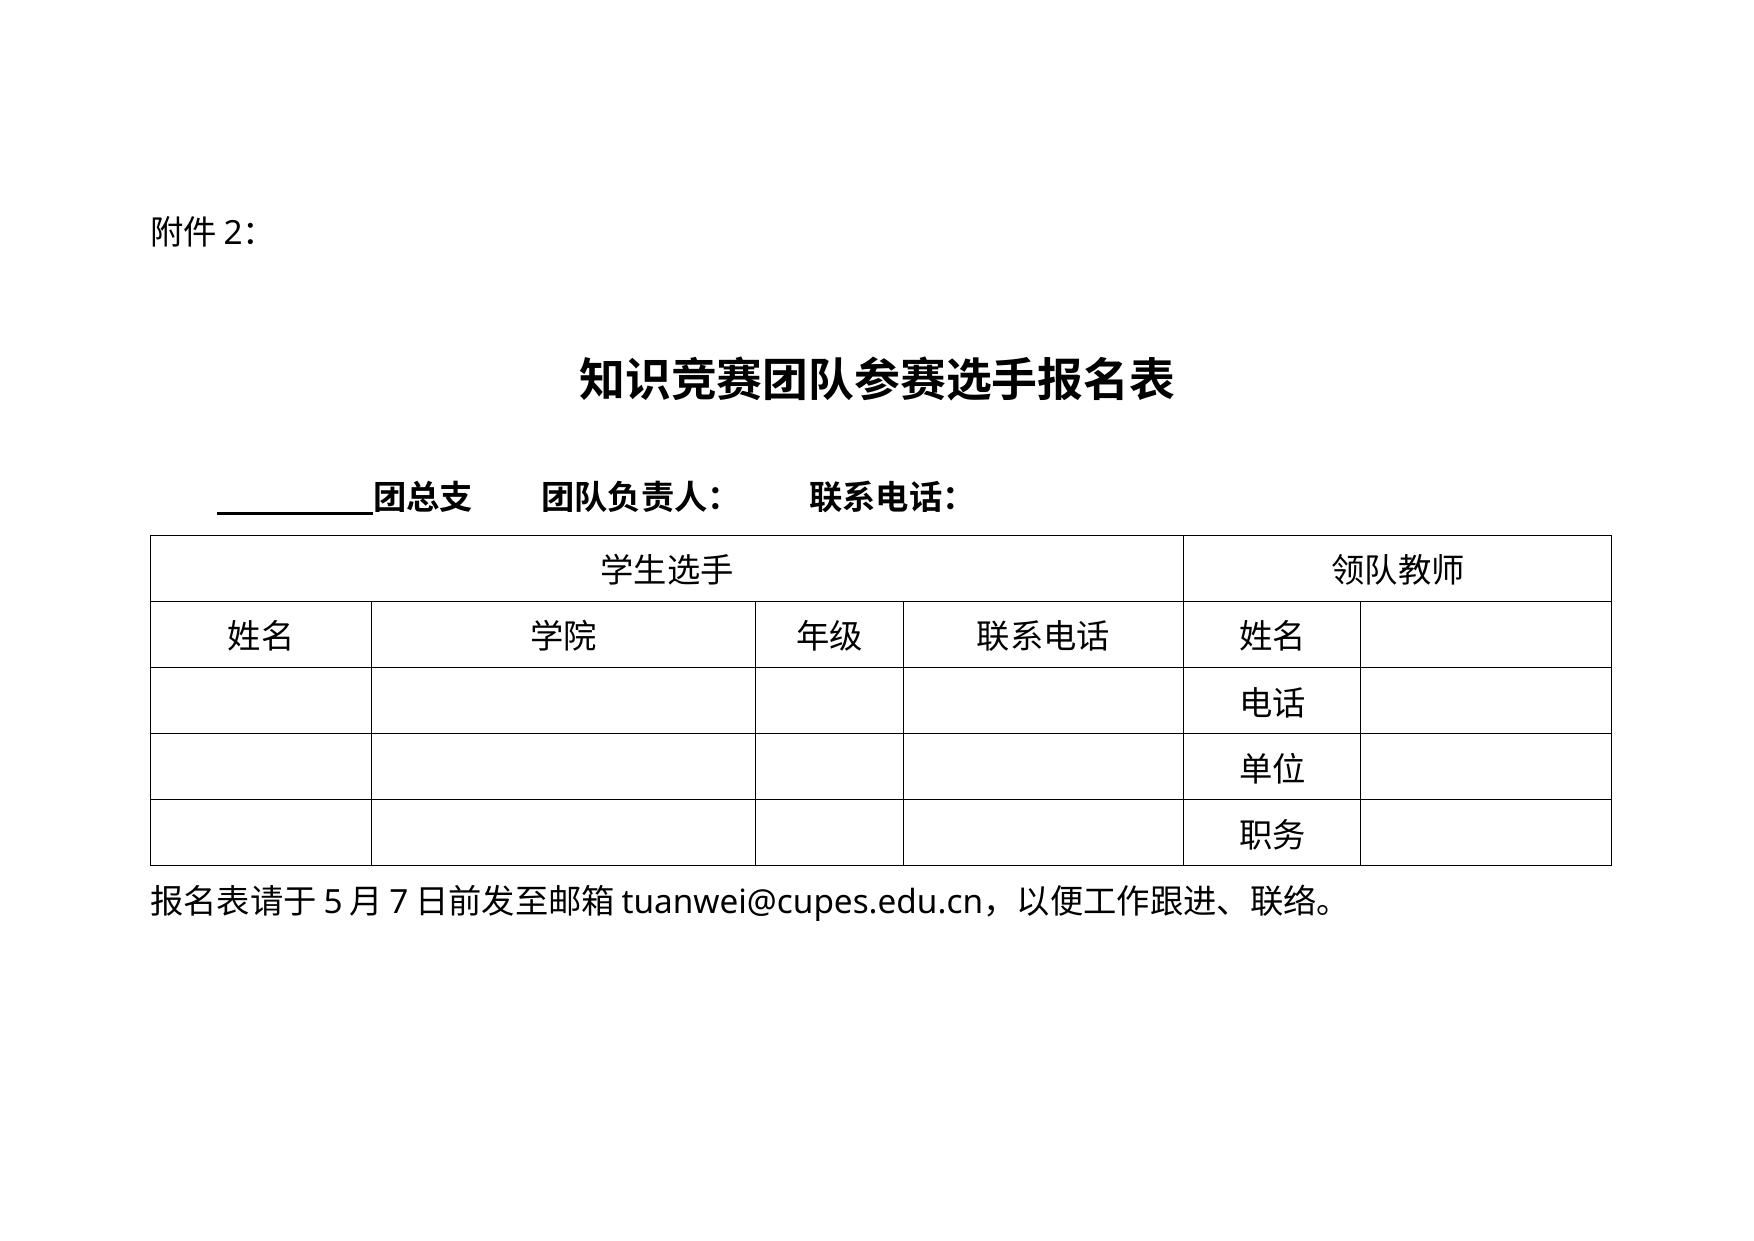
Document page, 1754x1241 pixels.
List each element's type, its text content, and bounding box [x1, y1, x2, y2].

table_header 领队教师 [1184, 536, 1611, 601]
text 报名表请于5月7日前发至邮箱tuanwei@cupes.edu.cn，以便工作跟进、联络。 [150, 866, 1604, 931]
table_cell [756, 734, 903, 799]
table_cell 单位 [1184, 734, 1360, 799]
table_cell [372, 734, 755, 799]
table_cell [151, 734, 371, 799]
table_cell [151, 668, 371, 733]
text 附件2： [150, 198, 1604, 263]
table_cell 学院 [372, 602, 755, 667]
text 知识竞赛团队参赛选手报名表 [150, 328, 1604, 425]
table_cell 职务 [1184, 800, 1360, 865]
table_cell [151, 800, 371, 865]
table_cell [904, 734, 1183, 799]
table_cell 姓名 [1184, 602, 1360, 667]
table_header 学生选手 [151, 536, 1183, 601]
text 团总支 团队负责人： 联系电话： [150, 463, 1604, 528]
table_cell 年级 [756, 602, 903, 667]
table_cell [1361, 602, 1611, 667]
table_cell [756, 800, 903, 865]
table_cell [1361, 668, 1611, 733]
table_cell [1361, 800, 1611, 865]
table_cell [372, 668, 755, 733]
table_cell 电话 [1184, 668, 1360, 733]
table_cell [904, 800, 1183, 865]
table_cell [904, 668, 1183, 733]
table_cell 姓名 [151, 602, 371, 667]
table_cell [1361, 734, 1611, 799]
table_cell [372, 800, 755, 865]
table_cell [756, 668, 903, 733]
table_cell 联系电话 [904, 602, 1183, 667]
